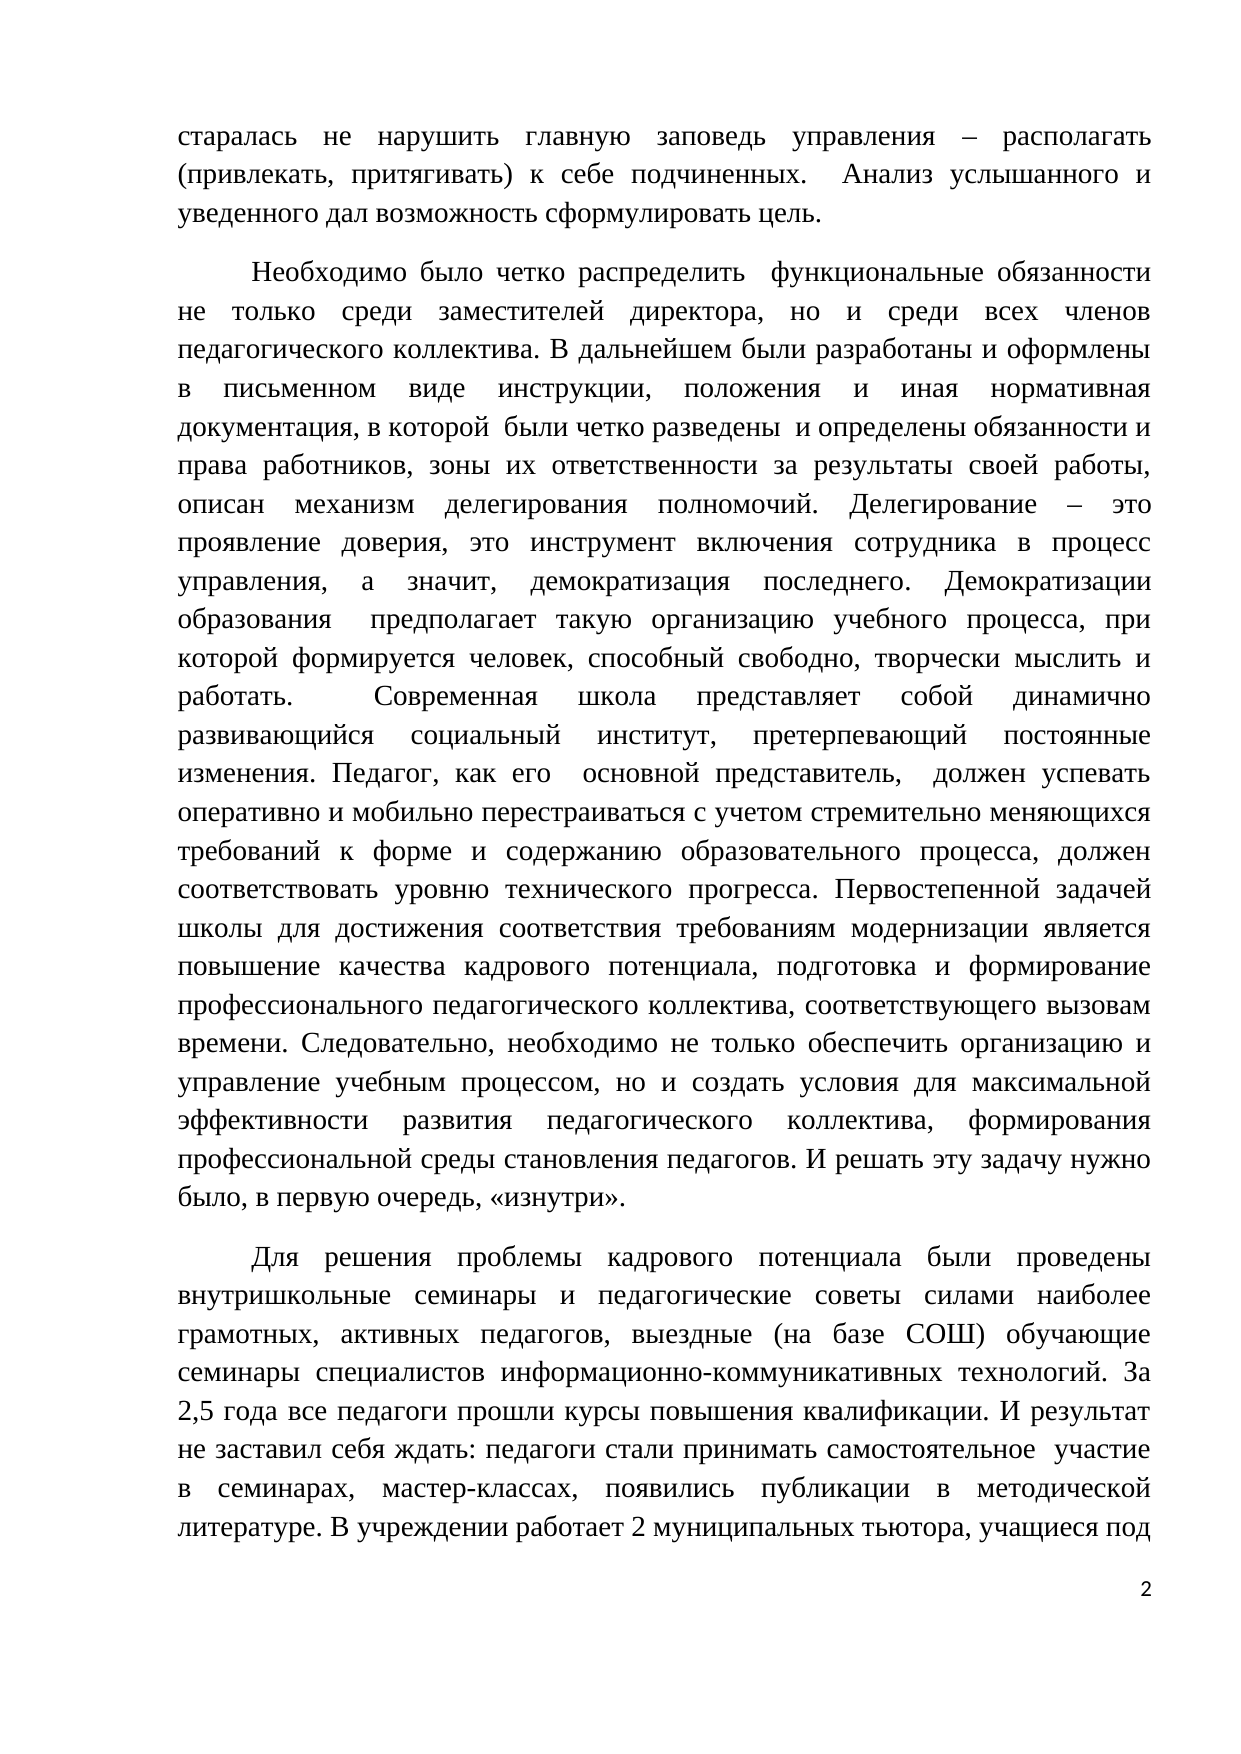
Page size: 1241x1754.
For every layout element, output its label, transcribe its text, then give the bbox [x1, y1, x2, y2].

text Необходимо было четко распределить функциональные обязанности не только среди заместителей директора, но и среди всех членов педагогического коллектива. В дальнейшем были разработаны и оформлены в письменном виде инструкции, положения и иная нормативная документация, в которой были четко разведены и определены обязанности и права работников, зоны их ответственности за результаты своей работы, описан механизм делегирования полномочий. Делегирование – это проявление доверия, это инструмент включения сотрудника в процесс управления, а значит, демократизация последнего. Демократизации образования предполагает такую организацию учебного процесса, при которой формируется человек, способный свободно, творчески мыслить и работать. Современная школа представляет собой динамично развивающийся социальный институт, претерпевающий постоянные изменения. Педагог, как его основной представитель, должен успевать оперативно и мобильно перестраиваться с учетом стремительно меняющихся требований к форме и содержанию образовательного процесса, должен соответствовать уровню технического прогресса. Первостепенной задачей школы для достижения соответствия требованиям модернизации является повышение качества кадрового потенциала, подготовка и формирование профессионального педагогического коллектива, соответствующего вызовам времени. Следовательно, необходимо не только обеспечить организацию и управление учебным процессом, но и создать условия для максимальной эффективности развития педагогического коллектива, формирования профессиональной среды становления педагогов. И решать эту задачу нужно было, в первую очередь, «изнутри». [177, 254, 1152, 1213]
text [177, 118, 1152, 229]
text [177, 1239, 1152, 1542]
